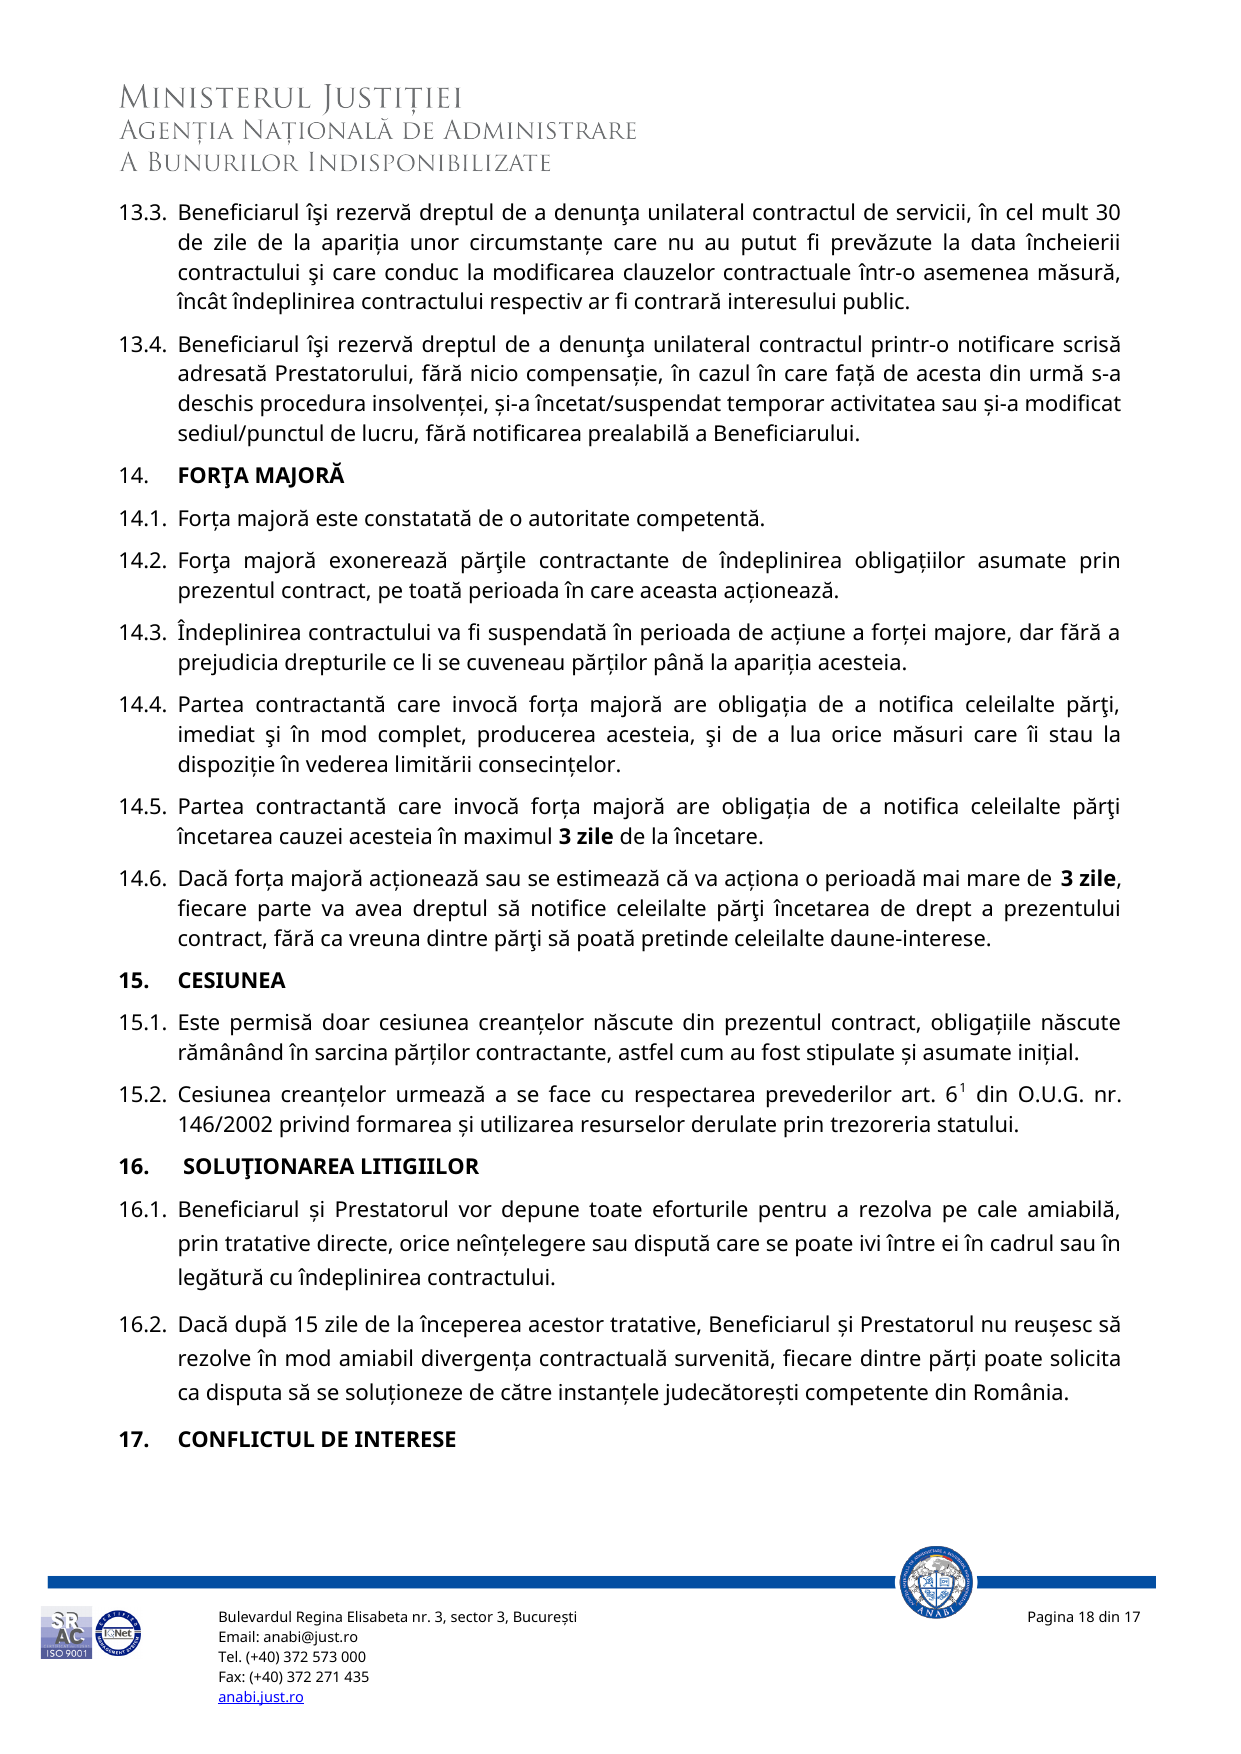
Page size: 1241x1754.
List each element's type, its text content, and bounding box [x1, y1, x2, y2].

list CONFLICTUL DE INTERESE [118, 1423, 1122, 1453]
list FORŢA MAJORĂ [118, 460, 1122, 490]
list CESIUNEA [118, 965, 1122, 994]
list Partea contractantă care invocă forța majoră are obligația de a notifica celeilalte părţi încetarea cauzei acesteia în maximul 3 zile de la încetare. [118, 791, 1122, 850]
list Forţa majoră exonerează părţile contractante de îndeplinirea obligațiilor asumate prin prezentul contract, pe toată perioada în care aceasta acționează. [118, 545, 1122, 604]
list Beneficiarul şi Prestatorul vor depune toate eforturile pentru a rezolva pe cale amiabilă, prin tratative directe, orice neînțelegere sau dispută care se poate ivi între ei în cadrul sau în legătură cu îndeplinirea contractului. [118, 1193, 1122, 1292]
list Partea contractantă care invocă forța majoră are obligația de a notifica celeilalte părţi, imediat şi în mod complet, producerea acesteia, şi de a lua orice măsuri care îi stau la dispoziție în vederea limitării consecințelor. [118, 689, 1122, 778]
list SOLUŢIONAREA LITIGIILOR [118, 1151, 1122, 1181]
list Beneficiarul îşi rezervă dreptul de a denunţa unilateral contractul de servicii, în cel mult 30 de zile de la apariția unor circumstanțe care nu au putut fi prevăzute la data încheierii contractului şi care conduc la modificarea clauzelor contractuale într-o asemenea măsură, încât îndeplinirea contractului respectiv ar fi contrară interesului public. [118, 197, 1122, 316]
list Dacă forța majoră acționează sau se estimează că va acționa o perioadă mai mare de 3 zile, fiecare parte va avea dreptul să notifice celeilalte părţi încetarea de drept a prezentului contract, fără ca vreuna dintre părţi să poată pretinde celeilalte daune-interese. [118, 863, 1122, 952]
picture [40, 1540, 1157, 1659]
list Îndeplinirea contractului va fi suspendată în perioada de acțiune a forței majore, dar fără a prejudicia drepturile ce li se cuveneau părților până la apariția acesteia. [118, 617, 1122, 676]
list Beneficiarul îşi rezervă dreptul de a denunţa unilateral contractul printr-o notificare scrisă adresată Prestatorului, fără nicio compensație, în cazul în care față de acesta din urmă s-a deschis procedura insolvenței, și-a încetat/suspendat temporar activitatea sau și-a modificat sediul/punctul de lucru, fără notificarea prealabilă a Beneficiarului. [118, 328, 1122, 448]
list Dacă după 15 zile de la începerea acestor tratative, Beneficiarul şi Prestatorul nu reușesc să rezolve în mod amiabil divergența contractuală survenită, fiecare dintre părți poate solicita ca disputa să se soluționeze de către instanțele judecătorești competente din România. [118, 1308, 1122, 1407]
list Forța majoră este constatată de o autoritate competentă. [118, 502, 1122, 532]
picture [118, 84, 637, 172]
list Este permisă doar cesiunea creanțelor născute din prezentul contract, obligațiile născute rămânând în sarcina părților contractante, astfel cum au fost stipulate și asumate inițial. [118, 1007, 1122, 1067]
list Cesiunea creanțelor urmează a se face cu respectarea prevederilor art. 61 din O.U.G. nr. 146/2002 privind formarea și utilizarea resurselor derulate prin trezoreria statului. [118, 1079, 1122, 1139]
